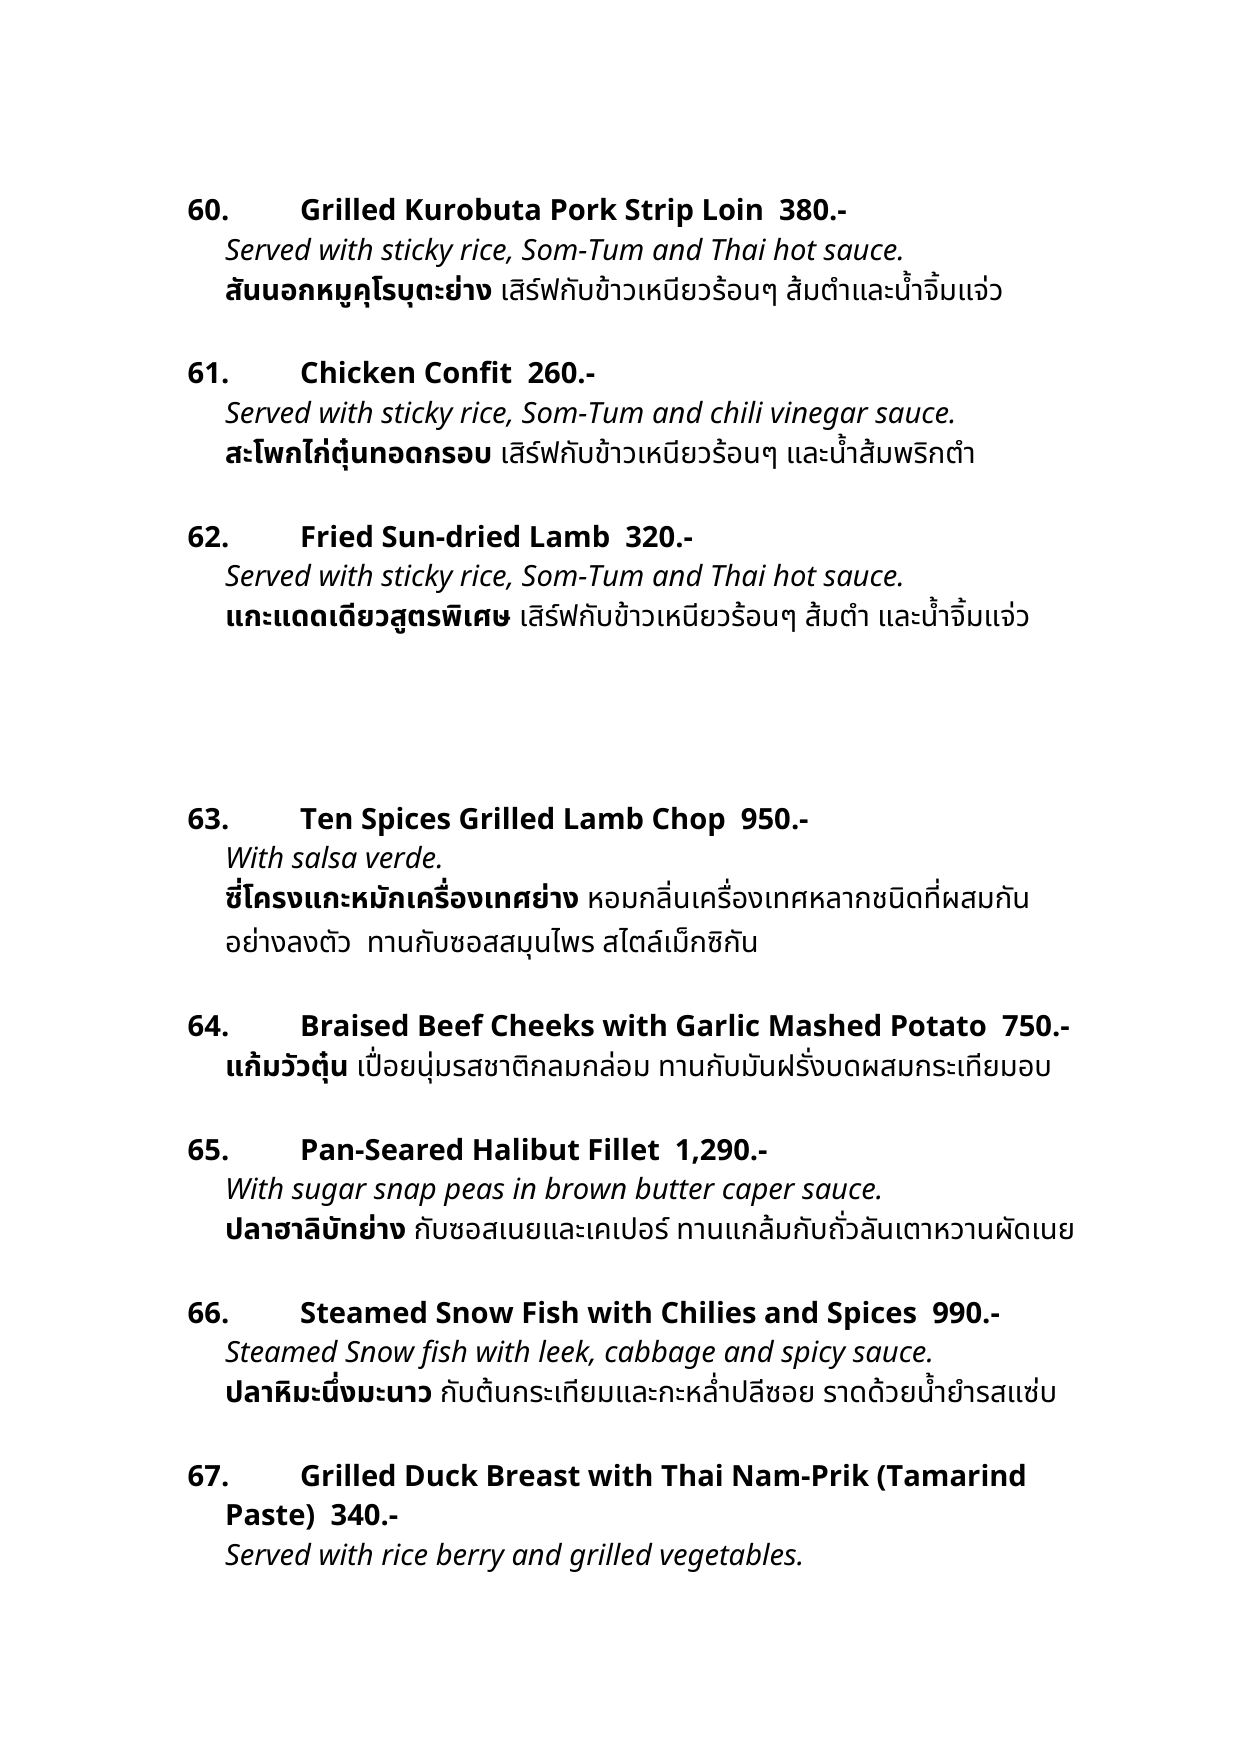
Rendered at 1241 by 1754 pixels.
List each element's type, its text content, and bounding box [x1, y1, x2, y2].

text Served with rice berry and grilled vegetables. [150, 1534, 1090, 1574]
text ซี่โครงแกะหมักเครื่องเทศย่าง หอมกลิ่นเครื่องเทศหลากชนิดที่ผสมกันอย่างลงตัว ทานกับซอสสมุนไพร สไตล์เม็กซิกัน [225, 877, 1090, 966]
text With salsa verde. [150, 838, 1090, 877]
list Steamed Snow Fish with Chilies and Spices 990.- [187, 1292, 1090, 1332]
list Ten Spices Grilled Lamb Chop 950.- [187, 798, 1090, 838]
text Served with sticky rice, Som-Tum and Thai hot sauce. [225, 556, 1090, 595]
list Pan-Seared Halibut Fillet 1,290.- [187, 1129, 1090, 1168]
text สันนอกหมูคุโรบุตะย่าง เสิร์ฟกับข้าวเหนียวร้อนๆ ส้มตำและน้ำจิ้มแจ่ว [150, 269, 1090, 313]
list ปลาฮาลิบัทย่าง กับซอสเนยและเคเปอร์ ทานแกล้มกับถั่วลันเตาหวานผัดเนย [225, 1208, 1090, 1252]
list Steamed Snow fish with leek, cabbage and spicy sauce. [225, 1332, 1090, 1371]
list Grilled Duck Breast with Thai Nam-Prik (Tamarind Paste) 340.- [187, 1455, 1090, 1534]
list ปลาหิมะนึ่งมะนาว กับต้นกระเทียมและกะหล่ำปลีซอย ราดด้วยน้ำยำรสแซ่บ [225, 1371, 1090, 1415]
list Fried Sun-dried Lamb 320.- [187, 516, 1090, 556]
list With sugar snap peas in brown butter caper sauce. [225, 1168, 1090, 1208]
list แก้มวัวตุ๋น เปื่อยนุ่มรสชาติกลมกล่อม ทานกับมันฝรั่งบดผสมกระเทียมอบ [225, 1045, 1090, 1089]
list Served with sticky rice, Som-Tum and chili vinegar sauce. [225, 392, 1090, 432]
list Grilled Kurobuta Pork Strip Loin 380.- [187, 190, 1090, 229]
list Chicken Confit 260.- [187, 353, 1090, 392]
list Braised Beef Cheeks with Garlic Mashed Potato 750.- [187, 1005, 1090, 1045]
list สะโพกไก่ตุ๋นทอดกรอบ เสิร์ฟกับข้าวเหนียวร้อนๆ และน้ำส้มพริกตำ [225, 432, 1090, 476]
text แกะแดดเดียวสูตรพิเศษ เสิร์ฟกับข้าวเหนียวร้อนๆ ส้มตำ และน้ำจิ้มแจ่ว [225, 595, 1090, 639]
list Served with sticky rice, Som-Tum and Thai hot sauce. [225, 229, 1090, 269]
